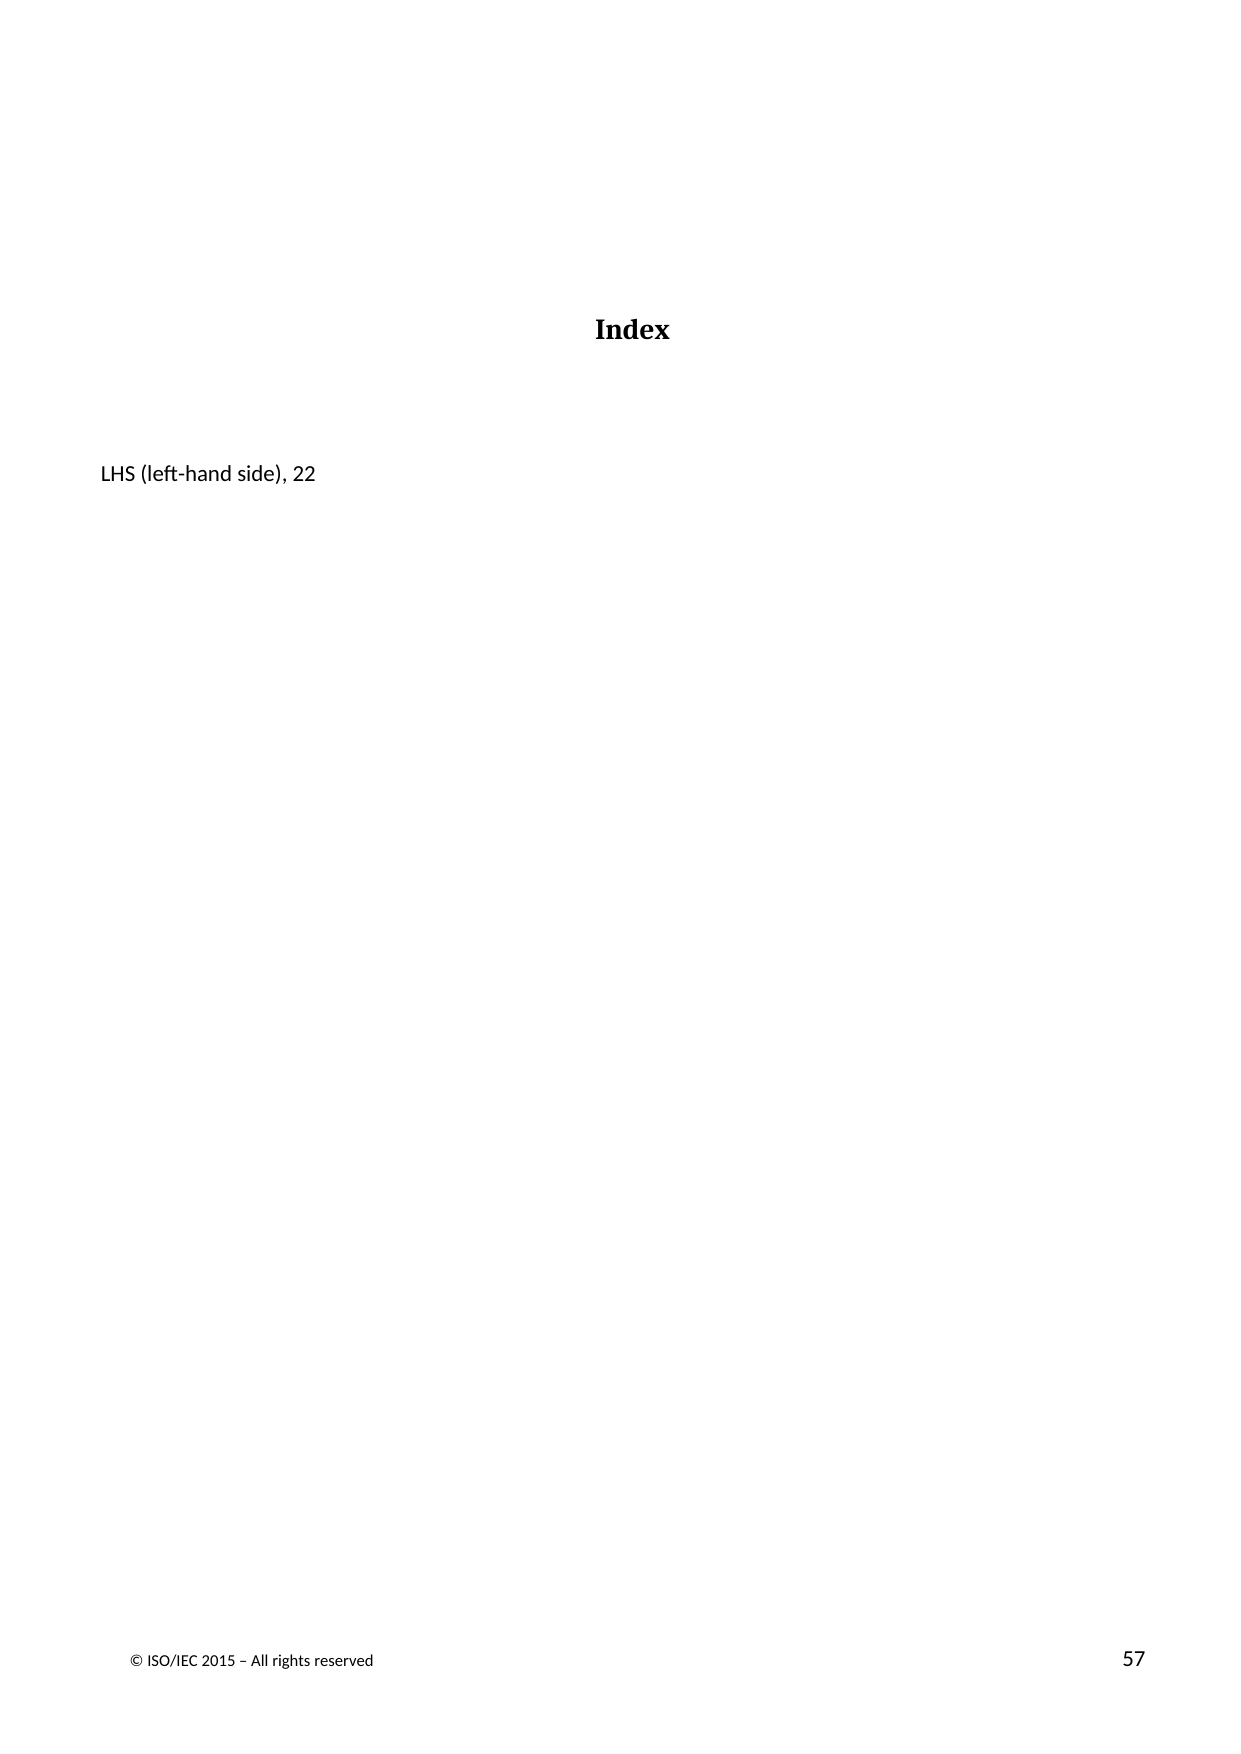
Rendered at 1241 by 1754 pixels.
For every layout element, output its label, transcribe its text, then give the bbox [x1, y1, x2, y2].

subtitle Index [101, 313, 1164, 346]
text LHS (left-hand side), 22 [101, 459, 594, 487]
